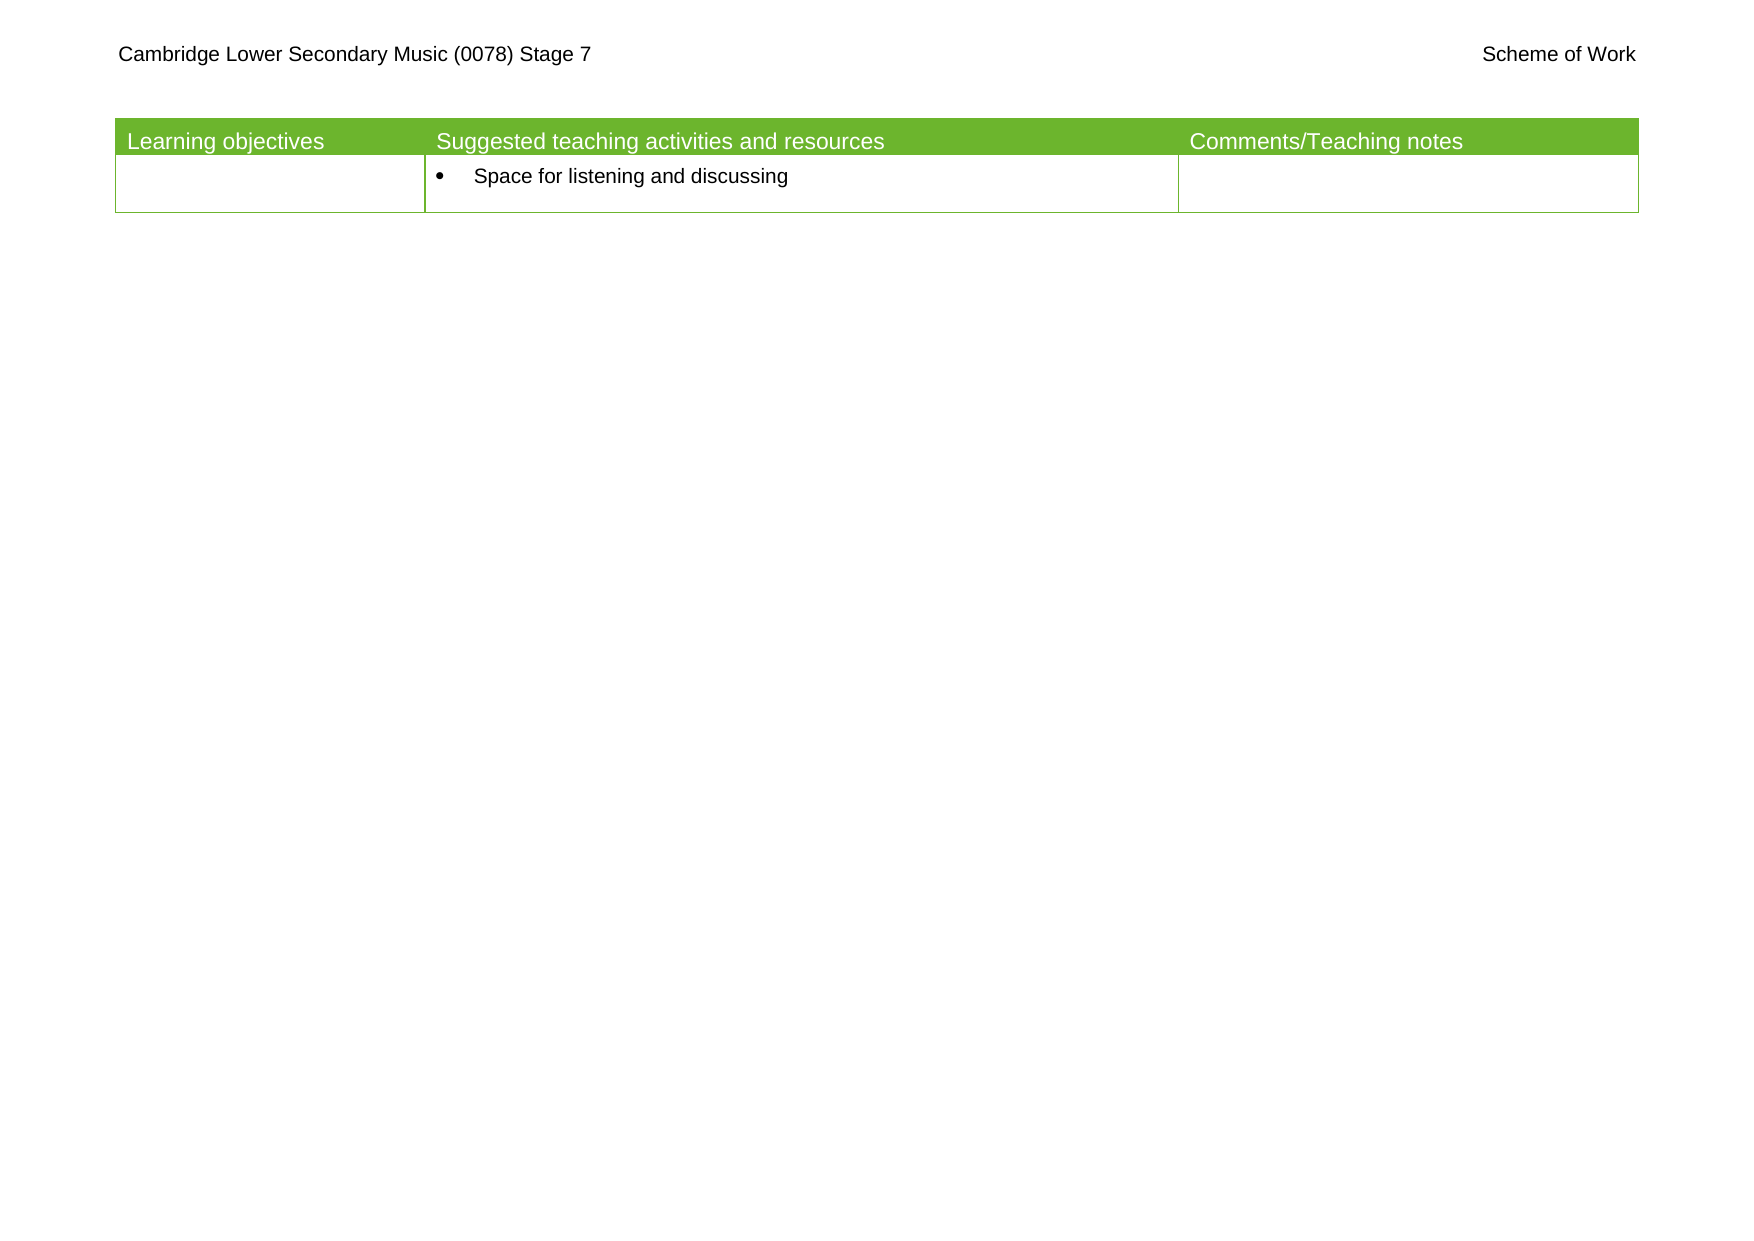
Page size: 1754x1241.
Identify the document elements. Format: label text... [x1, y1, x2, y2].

table_header Comments/Teaching notes [1179, 119, 1638, 154]
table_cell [116, 155, 424, 212]
table_header Suggested teaching activities and resources [426, 119, 1178, 154]
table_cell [426, 155, 1178, 212]
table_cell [1179, 155, 1638, 212]
table_header Learning objectives [116, 119, 424, 154]
